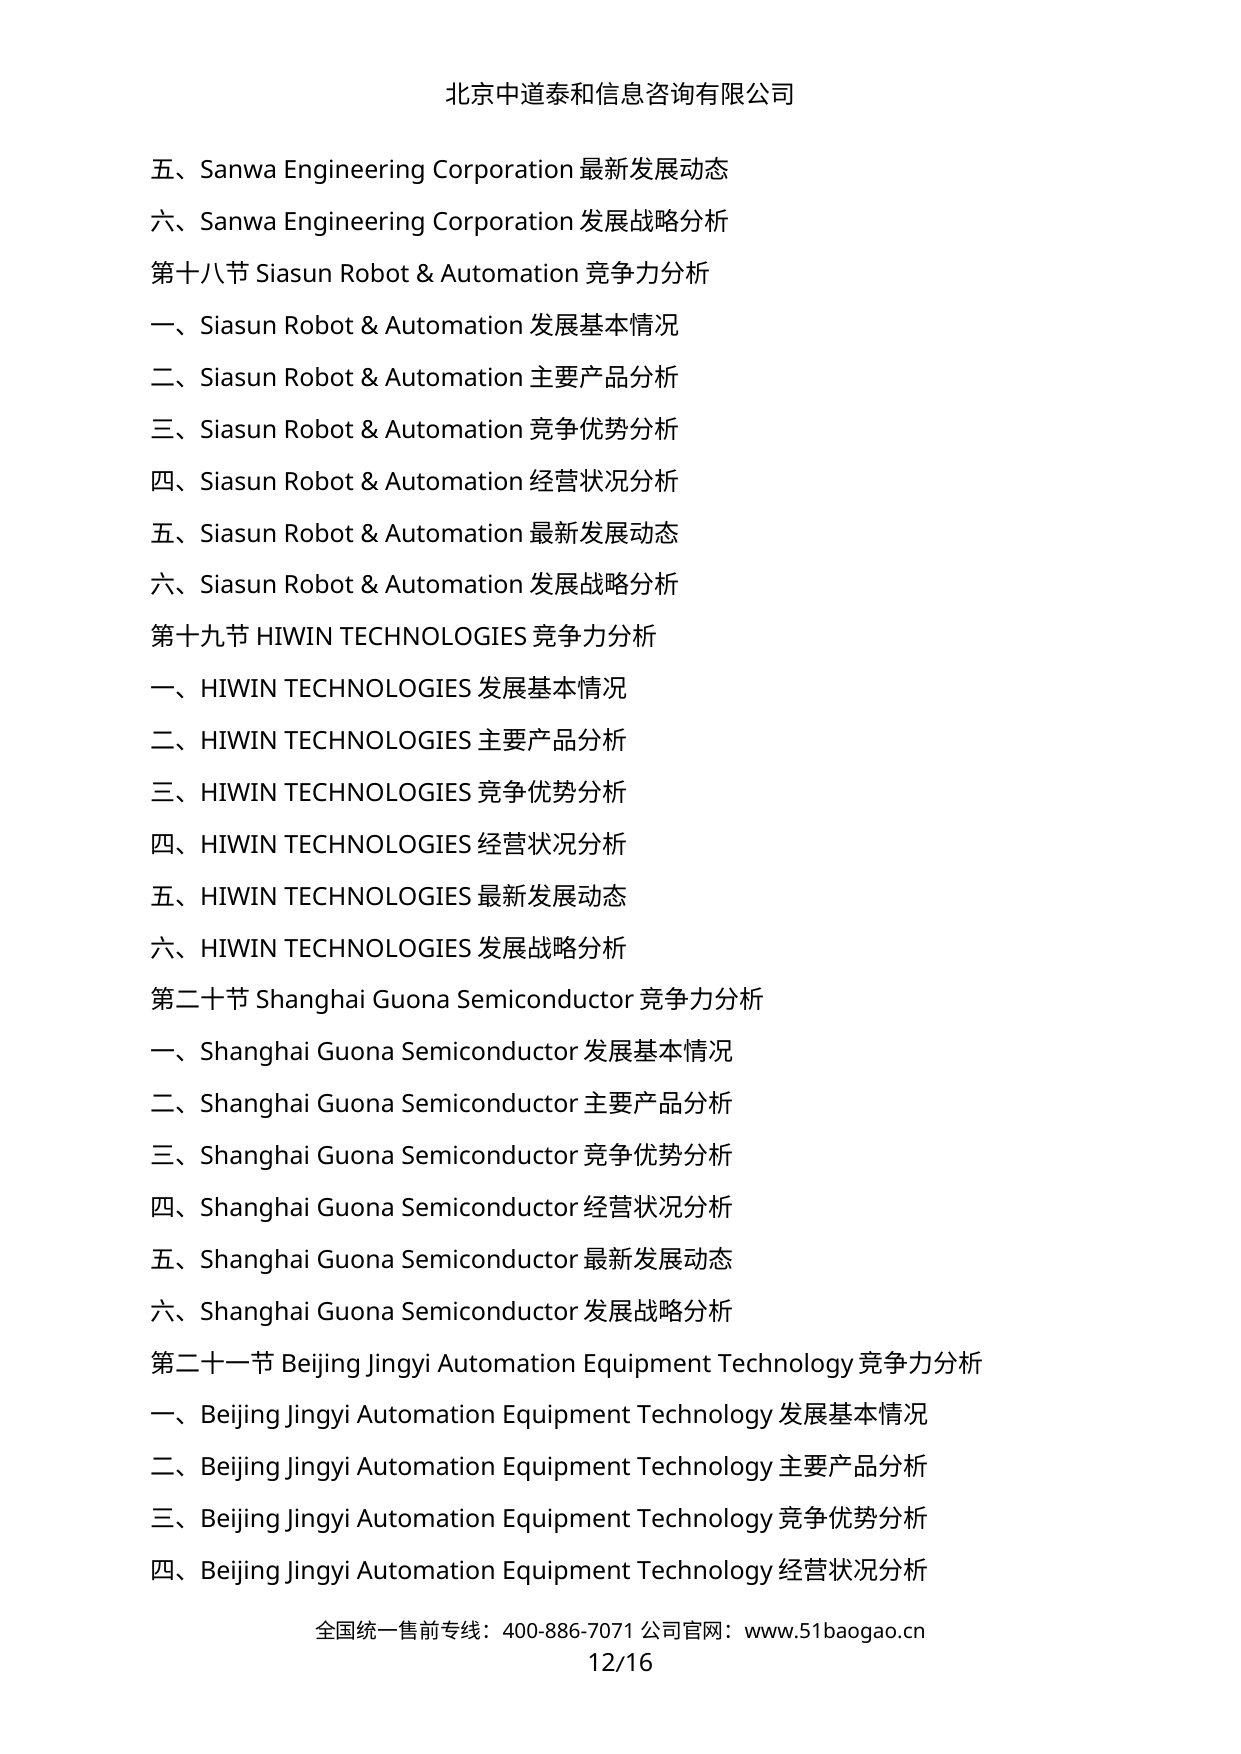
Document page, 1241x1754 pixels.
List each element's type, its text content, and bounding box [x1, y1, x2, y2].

text 一、HIWIN TECHNOLOGIES发展基本情况 [150, 669, 1090, 705]
text 二、Siasun Robot & Automation主要产品分析 [150, 357, 1090, 394]
text 六、Siasun Robot & Automation发展战略分析 [150, 565, 1090, 601]
text 一、Siasun Robot & Automation发展基本情况 [150, 306, 1090, 342]
text 二、Beijing Jingyi Automation Equipment Technology主要产品分析 [150, 1447, 1090, 1483]
text 六、HIWIN TECHNOLOGIES发展战略分析 [150, 928, 1090, 964]
text 五、Shanghai Guona Semiconductor最新发展动态 [150, 1239, 1090, 1276]
text 二、Shanghai Guona Semiconductor主要产品分析 [150, 1084, 1090, 1120]
text 三、Siasun Robot & Automation竞争优势分析 [150, 409, 1090, 446]
text 三、Beijing Jingyi Automation Equipment Technology竞争优势分析 [150, 1499, 1090, 1535]
text 二、HIWIN TECHNOLOGIES主要产品分析 [150, 721, 1090, 757]
text 五、Sanwa Engineering Corporation最新发展动态 [150, 150, 1090, 186]
text 第十八节 Siasun Robot & Automation竞争力分析 [150, 254, 1090, 290]
text 四、Shanghai Guona Semiconductor经营状况分析 [150, 1187, 1090, 1224]
text 四、Siasun Robot & Automation经营状况分析 [150, 461, 1090, 497]
text 六、Shanghai Guona Semiconductor发展战略分析 [150, 1291, 1090, 1327]
text 四、Beijing Jingyi Automation Equipment Technology经营状况分析 [150, 1551, 1090, 1587]
text 六、Sanwa Engineering Corporation发展战略分析 [150, 202, 1090, 238]
text 五、HIWIN TECHNOLOGIES最新发展动态 [150, 876, 1090, 912]
text 第十九节 HIWIN TECHNOLOGIES竞争力分析 [150, 617, 1090, 653]
text 第二十一节 Beijing Jingyi Automation Equipment Technology竞争力分析 [150, 1343, 1090, 1379]
text 一、Beijing Jingyi Automation Equipment Technology发展基本情况 [150, 1395, 1090, 1431]
text 第二十节 Shanghai Guona Semiconductor竞争力分析 [150, 980, 1090, 1016]
text 五、Siasun Robot & Automation最新发展动态 [150, 513, 1090, 549]
text 四、HIWIN TECHNOLOGIES经营状况分析 [150, 824, 1090, 861]
text 三、HIWIN TECHNOLOGIES竞争优势分析 [150, 772, 1090, 809]
text 一、Shanghai Guona Semiconductor发展基本情况 [150, 1032, 1090, 1068]
text 三、Shanghai Guona Semiconductor竞争优势分析 [150, 1136, 1090, 1172]
